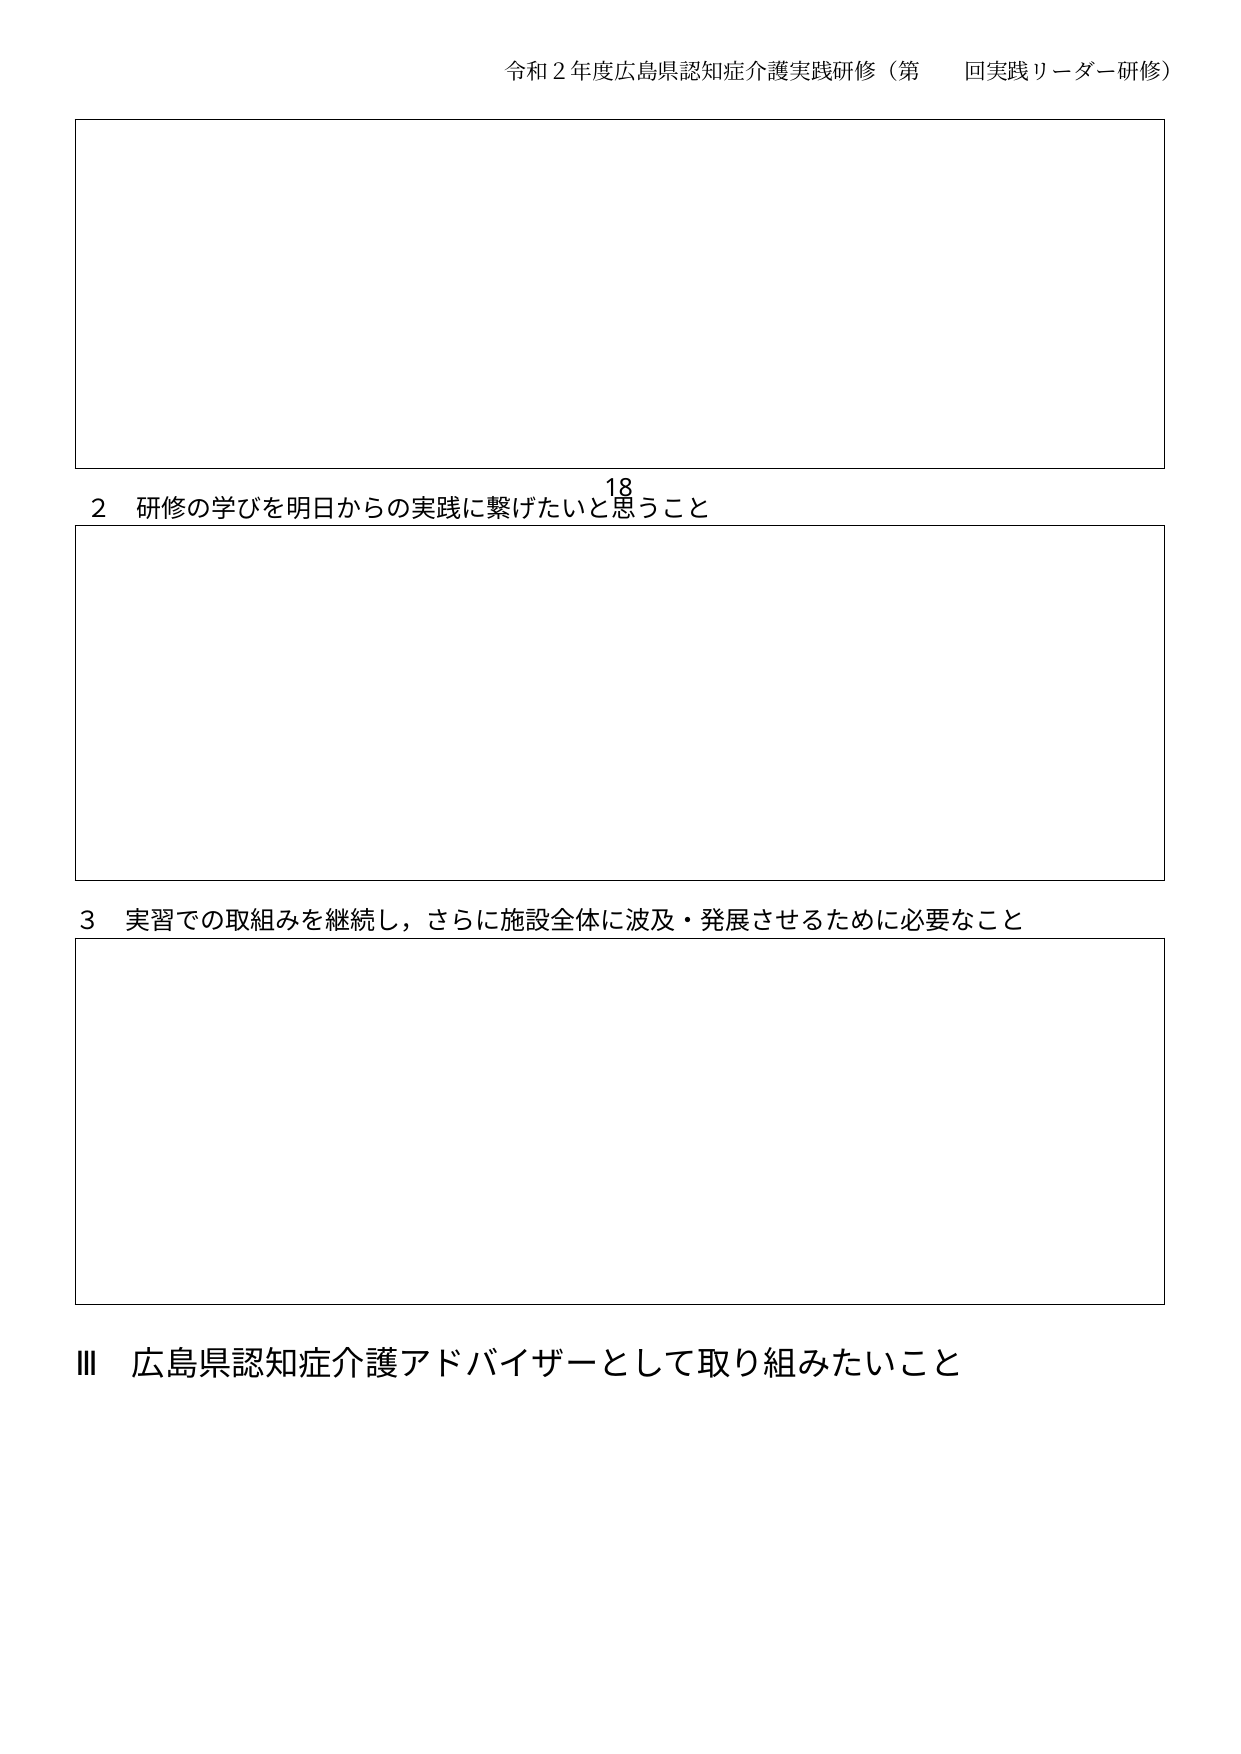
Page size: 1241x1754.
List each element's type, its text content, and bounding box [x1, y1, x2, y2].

text ３ 実習での取組みを継続し，さらに施設全体に波及・発展させるために必要なこと [75, 900, 1165, 937]
text Ⅲ 広島県認知症介護アドバイザーとして取り組みたいこと [75, 1324, 1153, 1399]
table_header [76, 526, 1164, 880]
table_header [76, 939, 1164, 1304]
table_header [76, 120, 1164, 468]
text ２ 研修の学びを明日からの実践に繋げたいと思うこと [86, 487, 1165, 525]
